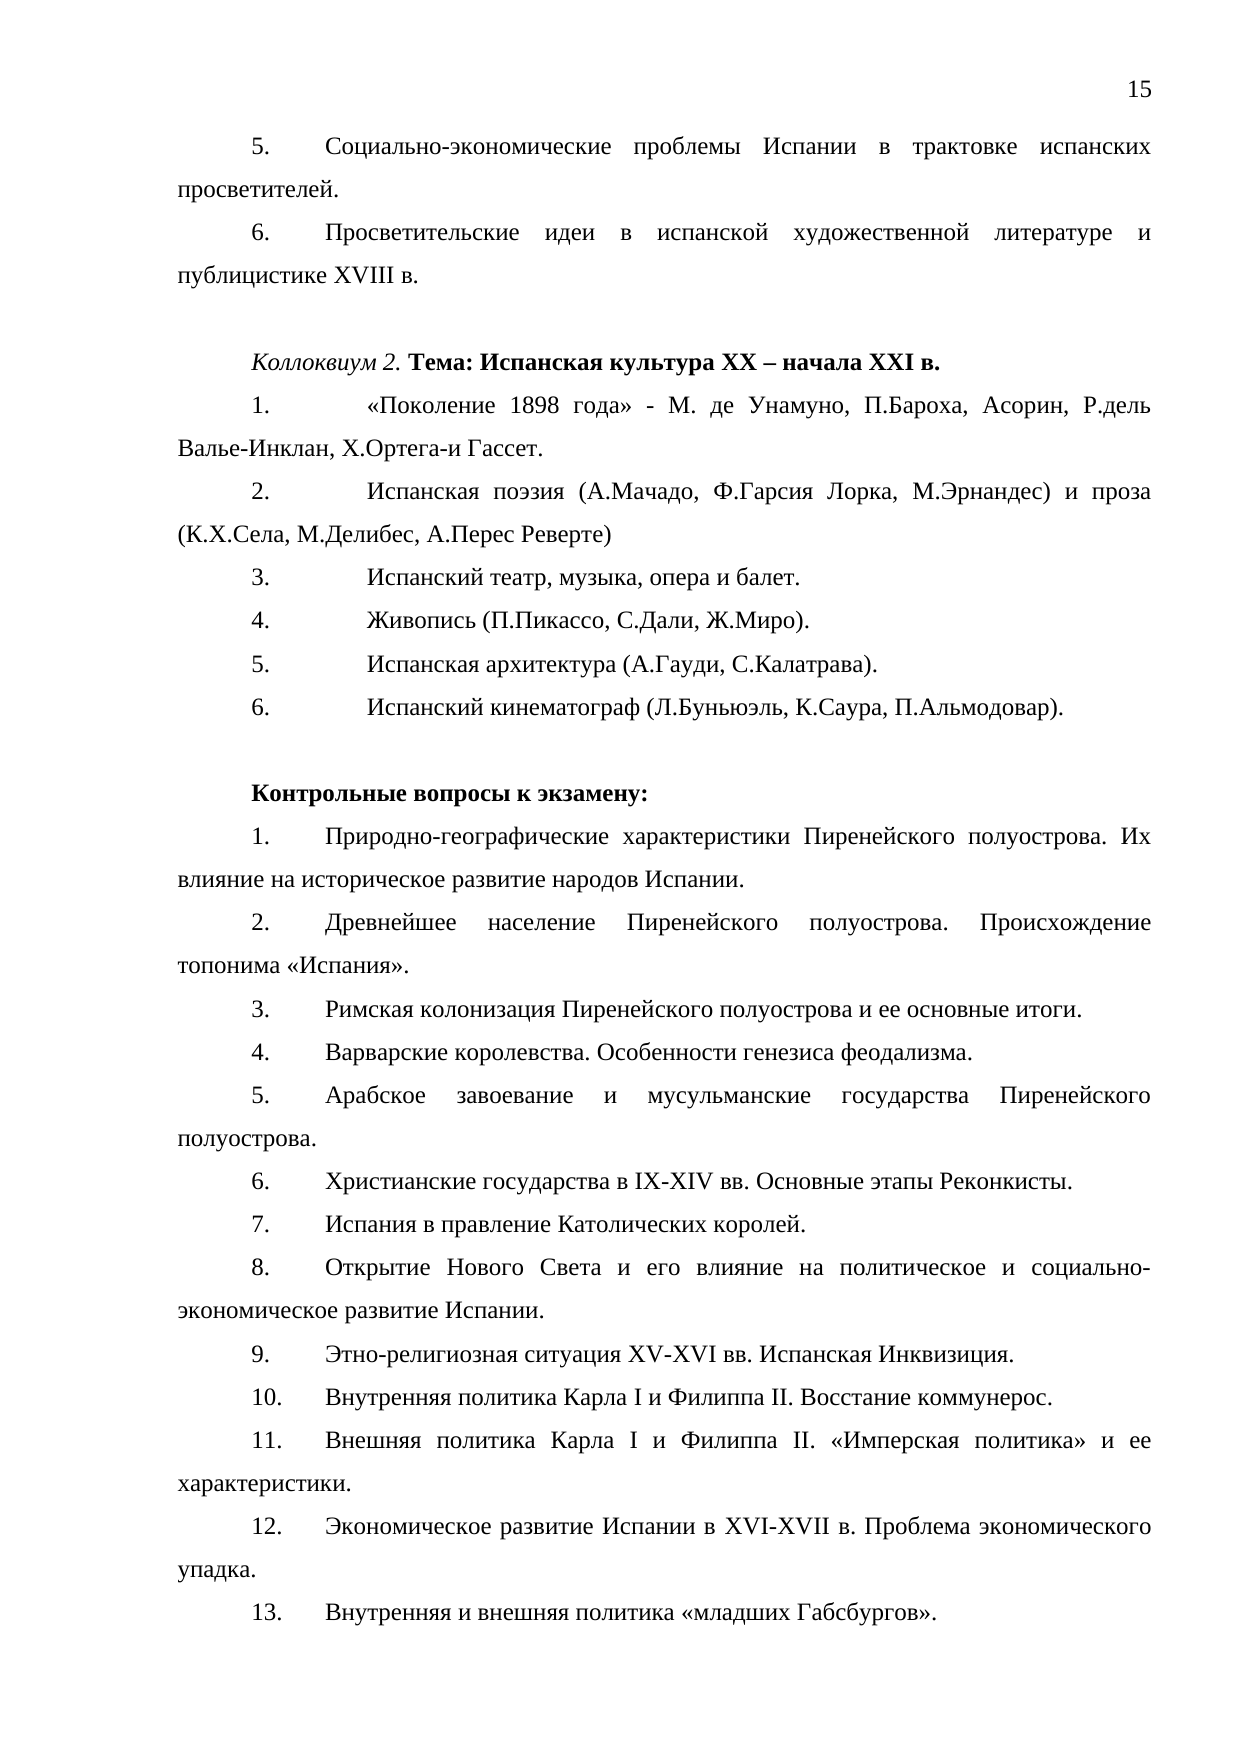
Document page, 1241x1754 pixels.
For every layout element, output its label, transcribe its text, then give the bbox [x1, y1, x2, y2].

text 8. Открытие Нового Света и его влияние на политическое и социально-экономическое развитие Испании. [177, 1252, 1152, 1324]
text 12. Экономическое развитие Испании в XVI-XVII в. Проблема экономического упадка. [177, 1511, 1152, 1583]
list Испанский кинематограф (Л.Буньюэль, К.Саура, П.Альмодовар). [177, 692, 1152, 721]
text Коллоквиум 2. Тема: Испанская культура XX – начала XXI в. [177, 347, 1152, 376]
text 11. Внешняя политика Карла I и Филиппа II. «Имперская политика» и ее характеристики. [177, 1425, 1152, 1497]
text 3. Римская колонизация Пиренейского полуострова и ее основные итоги. [177, 994, 1152, 1022]
text 1. Природно-географические характеристики Пиренейского полуострова. Их влияние на историческое развитие народов Испании. [177, 821, 1152, 893]
text 13. Внутренняя и внешняя политика «младших Габсбургов». [177, 1597, 1152, 1626]
text 5. Арабское завоевание и мусульманские государства Пиренейского полуострова. [177, 1080, 1152, 1152]
list Испанский театр, музыка, опера и балет. [177, 562, 1152, 591]
text 4. Варварские королевства. Особенности генезиса феодализма. [177, 1037, 1152, 1066]
text 6. Христианские государства в IX-XIV вв. Основные этапы Реконкисты. [177, 1166, 1152, 1195]
text 10. Внутренняя политика Карла I и Филиппа II. Восстание коммунерос. [177, 1382, 1152, 1411]
text 9. Этно-религиозная ситуация XV-XVI вв. Испанская Инквизиция. [177, 1339, 1152, 1367]
list Испанская архитектура (А.Гауди, С.Калатрава). [177, 649, 1152, 677]
text 5. Социально-экономические проблемы Испании в трактовке испанских просветителей. [177, 131, 1152, 203]
list Живопись (П.Пикассо, С.Дали, Ж.Миро). [177, 606, 1152, 634]
text 2. Древнейшее население Пиренейского полуострова. Происхождение топонима «Испания». [177, 907, 1152, 979]
text 6. Просветительские идеи в испанской художественной литературе и публицистике XVIII в. [177, 217, 1152, 289]
list «Поколение 1898 года» - М. де Унамуно, П.Бароха, Асорин, Р.дель Валье-Инклан, Х.Ортега-и Гассет. [177, 390, 1152, 462]
list Испанская поэзия (А.Мачадо, Ф.Гарсия Лорка, М.Эрнандес) и проза (К.Х.Села, М.Делибес, А.Перес Реверте) [177, 476, 1152, 548]
text Контрольные вопросы к экзамену: [177, 778, 1152, 807]
text 7. Испания в правление Католических королей. [177, 1209, 1152, 1238]
